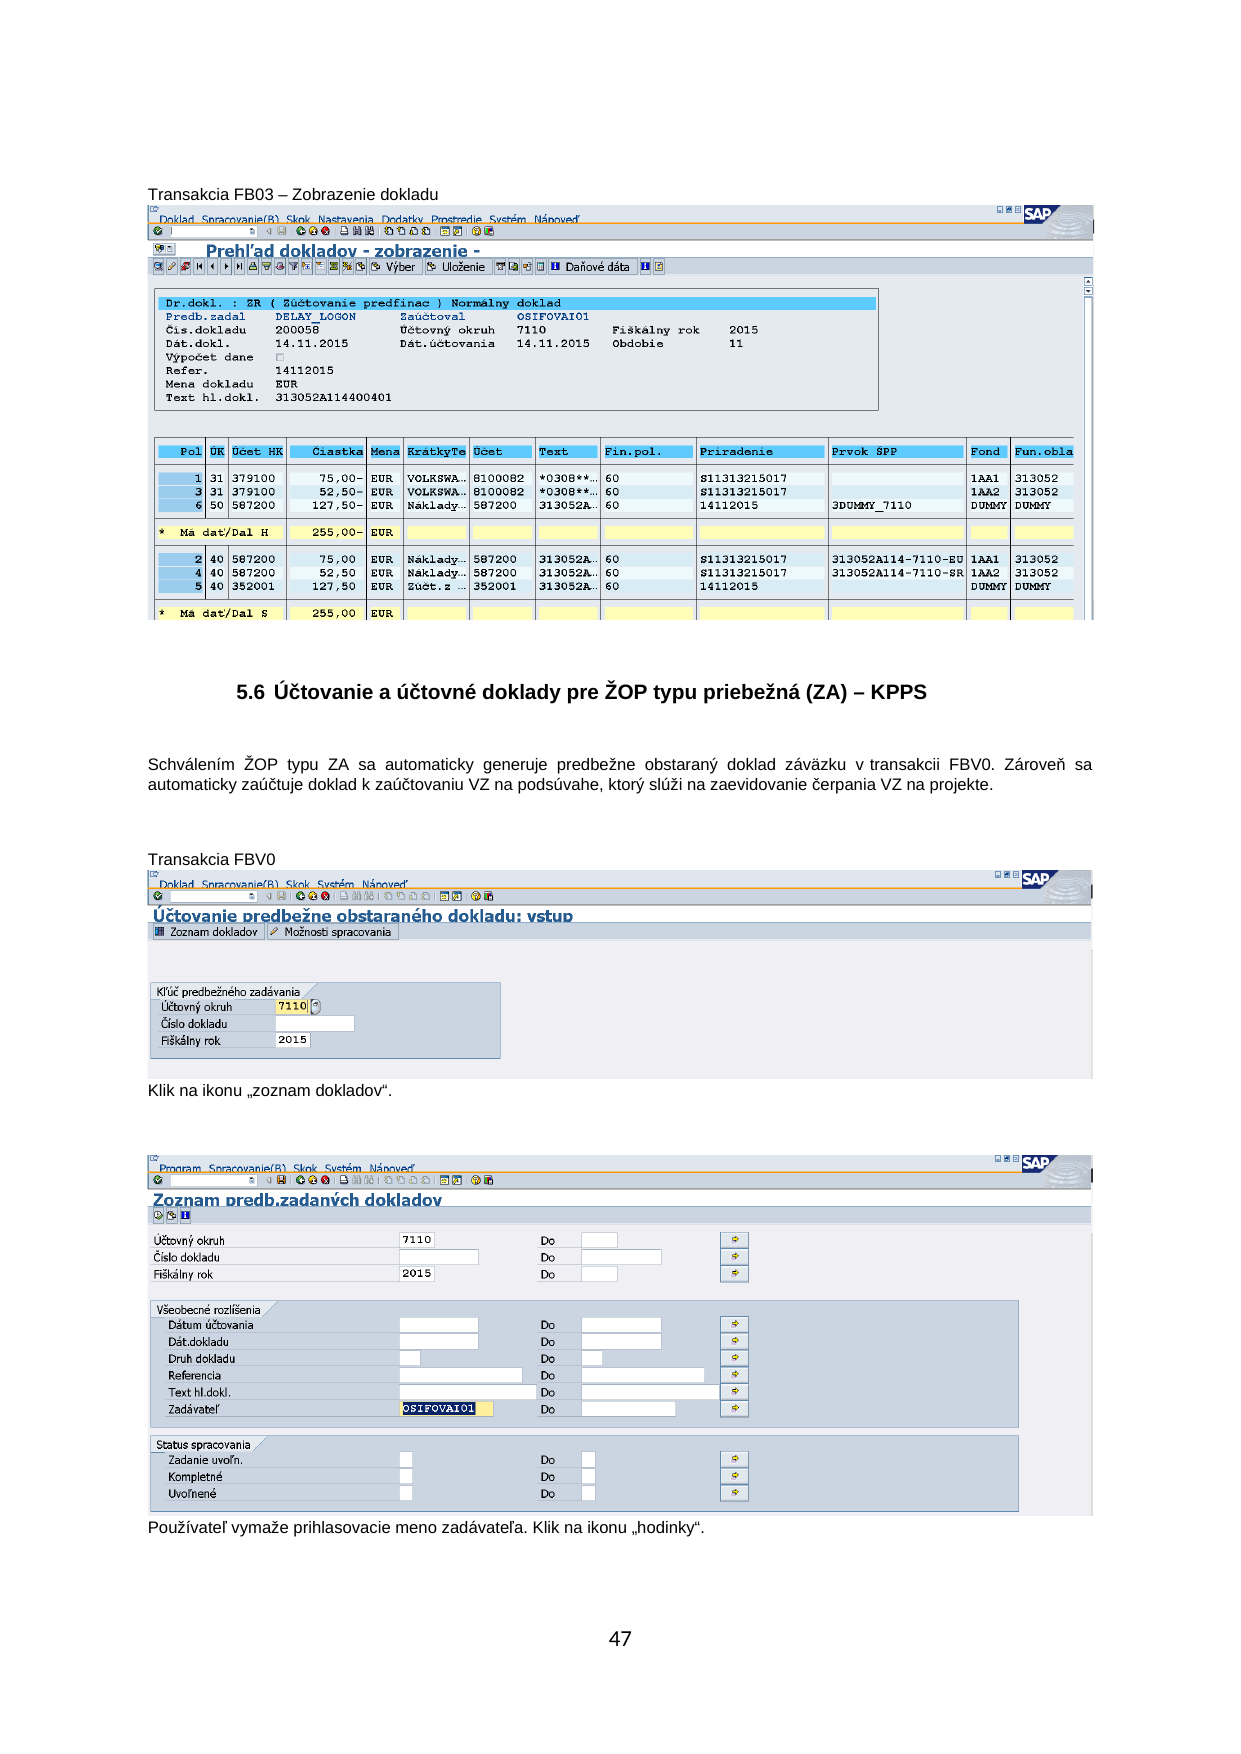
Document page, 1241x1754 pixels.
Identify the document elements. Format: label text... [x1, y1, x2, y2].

text Transakcia FB03 – Zobrazenie dokladu [148, 185, 1093, 204]
text Klik na ikonu „zoznam dokladov“. [148, 1080, 1093, 1099]
picture [147, 1155, 1093, 1516]
text Transakcia FBV0 [148, 849, 1093, 869]
text Používateľ vymaže prihlasovacie meno zadávateľa. Klik na ikonu „hodinky“. [148, 1518, 1093, 1537]
picture [147, 870, 1093, 1079]
subtitle Účtovanie a účtovné doklady pre ŽOP typu priebežná (ZA) – KPPS [236, 680, 1093, 704]
text Schválením ŽOP typu ZA sa automaticky generuje predbežne obstaraný doklad záväzku v transakcii FBV0. Zároveň sa automaticky zaúčtuje doklad k zaúčtovaniu VZ na podsúvahe, ktorý slúži na zaevidovanie čerpania VZ na projekte. [148, 754, 1093, 794]
picture [147, 205, 1095, 620]
